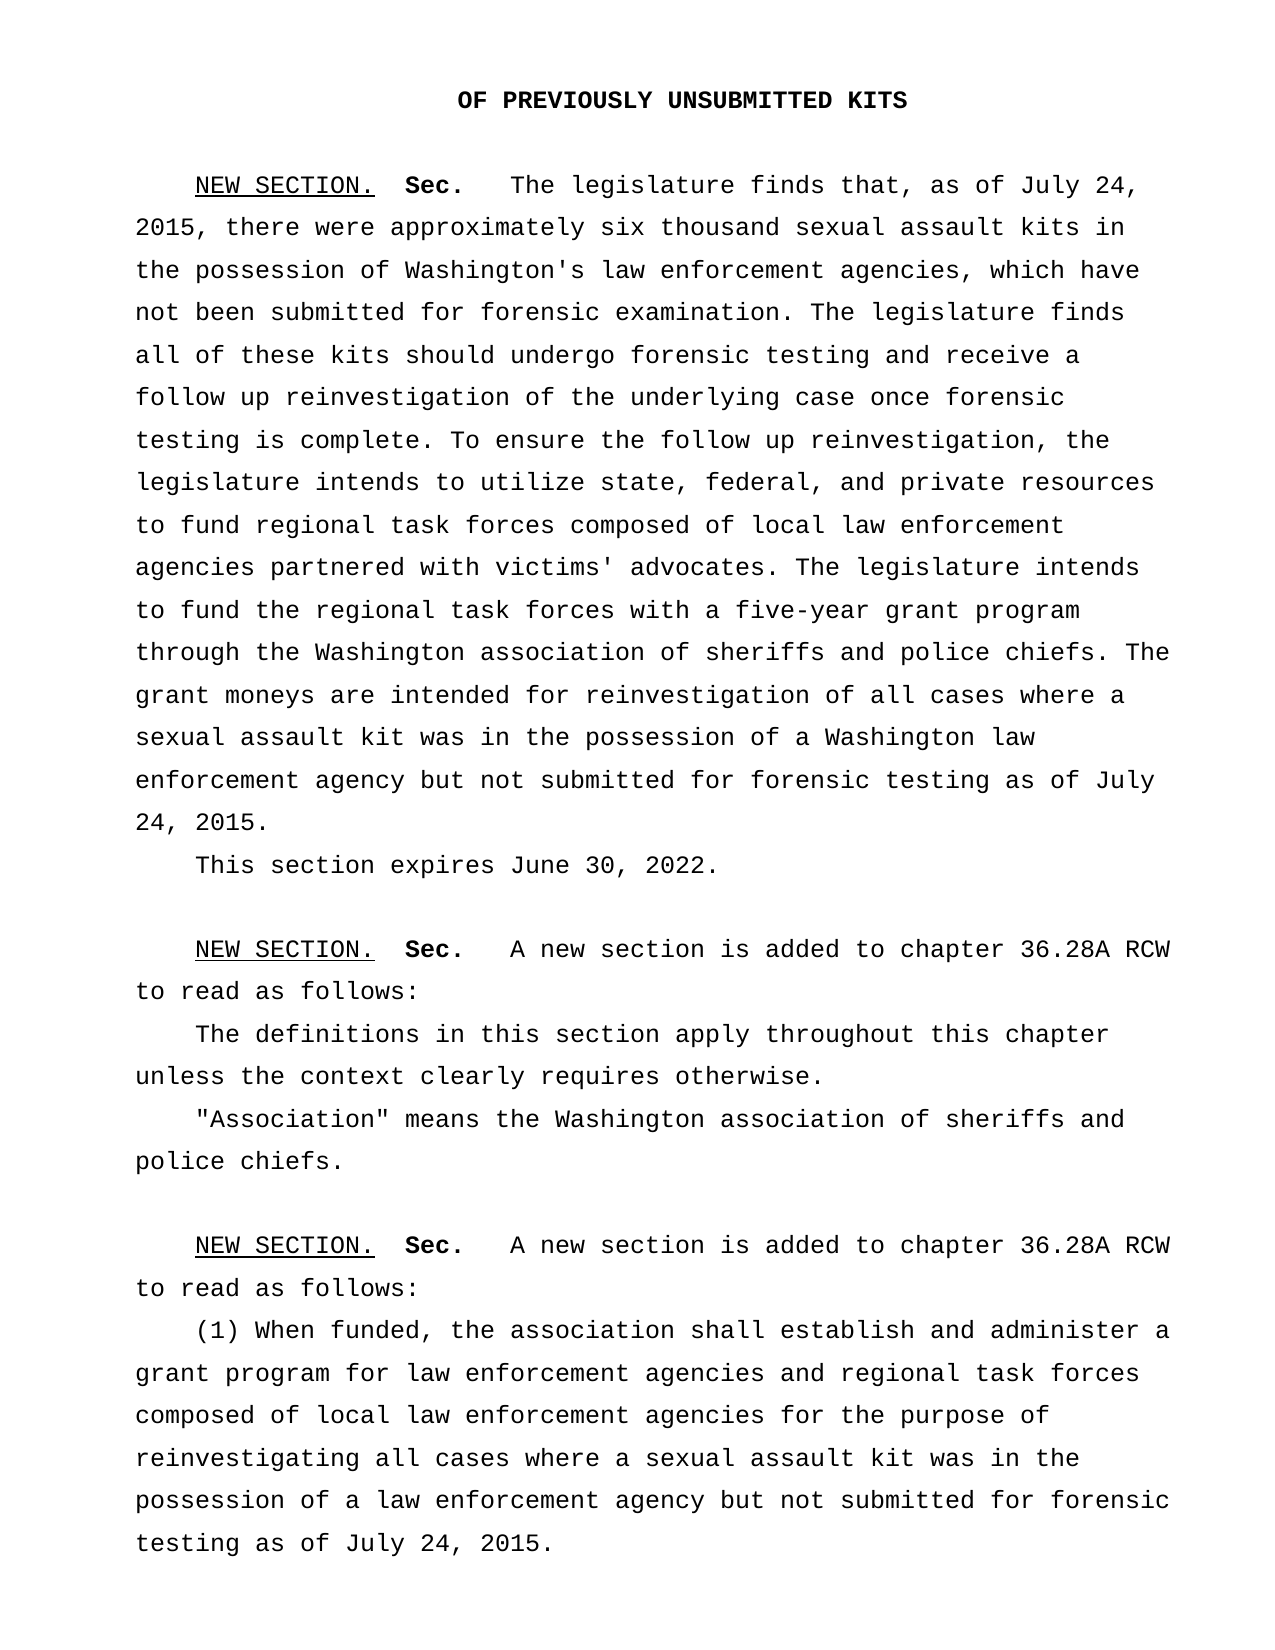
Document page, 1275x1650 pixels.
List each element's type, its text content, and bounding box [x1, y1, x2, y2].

text OF PREVIOUSLY UNSUBMITTED KITS [135, 75, 1170, 117]
text NEW SECTION. Sec. The legislature finds that, as of July 24, 2015, there were approximately six thousand sexual assault kits in the possession of Washington's law enforcement agencies, which have not been submitted for forensic examination. The legislature finds all of these kits should undergo forensic testing and receive a follow up reinvestigation of the underlying case once forensic testing is complete. To ensure the follow up reinvestigation, the legislature intends to utilize state, federal, and private resources to fund regional task forces composed of local law enforcement agencies partnered with victims' advocates. The legislature intends to fund the regional task forces with a five-year grant program through the Washington association of sheriffs and police chiefs. The grant moneys are intended for reinvestigation of all cases where a sexual assault kit was in the possession of a Washington law enforcement agency but not submitted for forensic testing as of July 24, 2015. [135, 159, 1170, 839]
text This section expires June 30, 2022. [135, 839, 1170, 882]
text NEW SECTION. Sec. A new section is added to chapter 36.28A RCW to read as follows: [135, 1220, 1170, 1305]
text "Association" means the Washington association of sheriffs and police chiefs. [135, 1093, 1170, 1178]
text The definitions in this section apply throughout this chapter unless the context clearly requires otherwise. [135, 1008, 1170, 1093]
text NEW SECTION. Sec. A new section is added to chapter 36.28A RCW to read as follows: [135, 923, 1170, 1008]
text (1) When funded, the association shall establish and administer a grant program for law enforcement agencies and regional task forces composed of local law enforcement agencies for the purpose of reinvestigating all cases where a sexual assault kit was in the possession of a law enforcement agency but not submitted for forensic testing as of July 24, 2015. [135, 1305, 1170, 1560]
